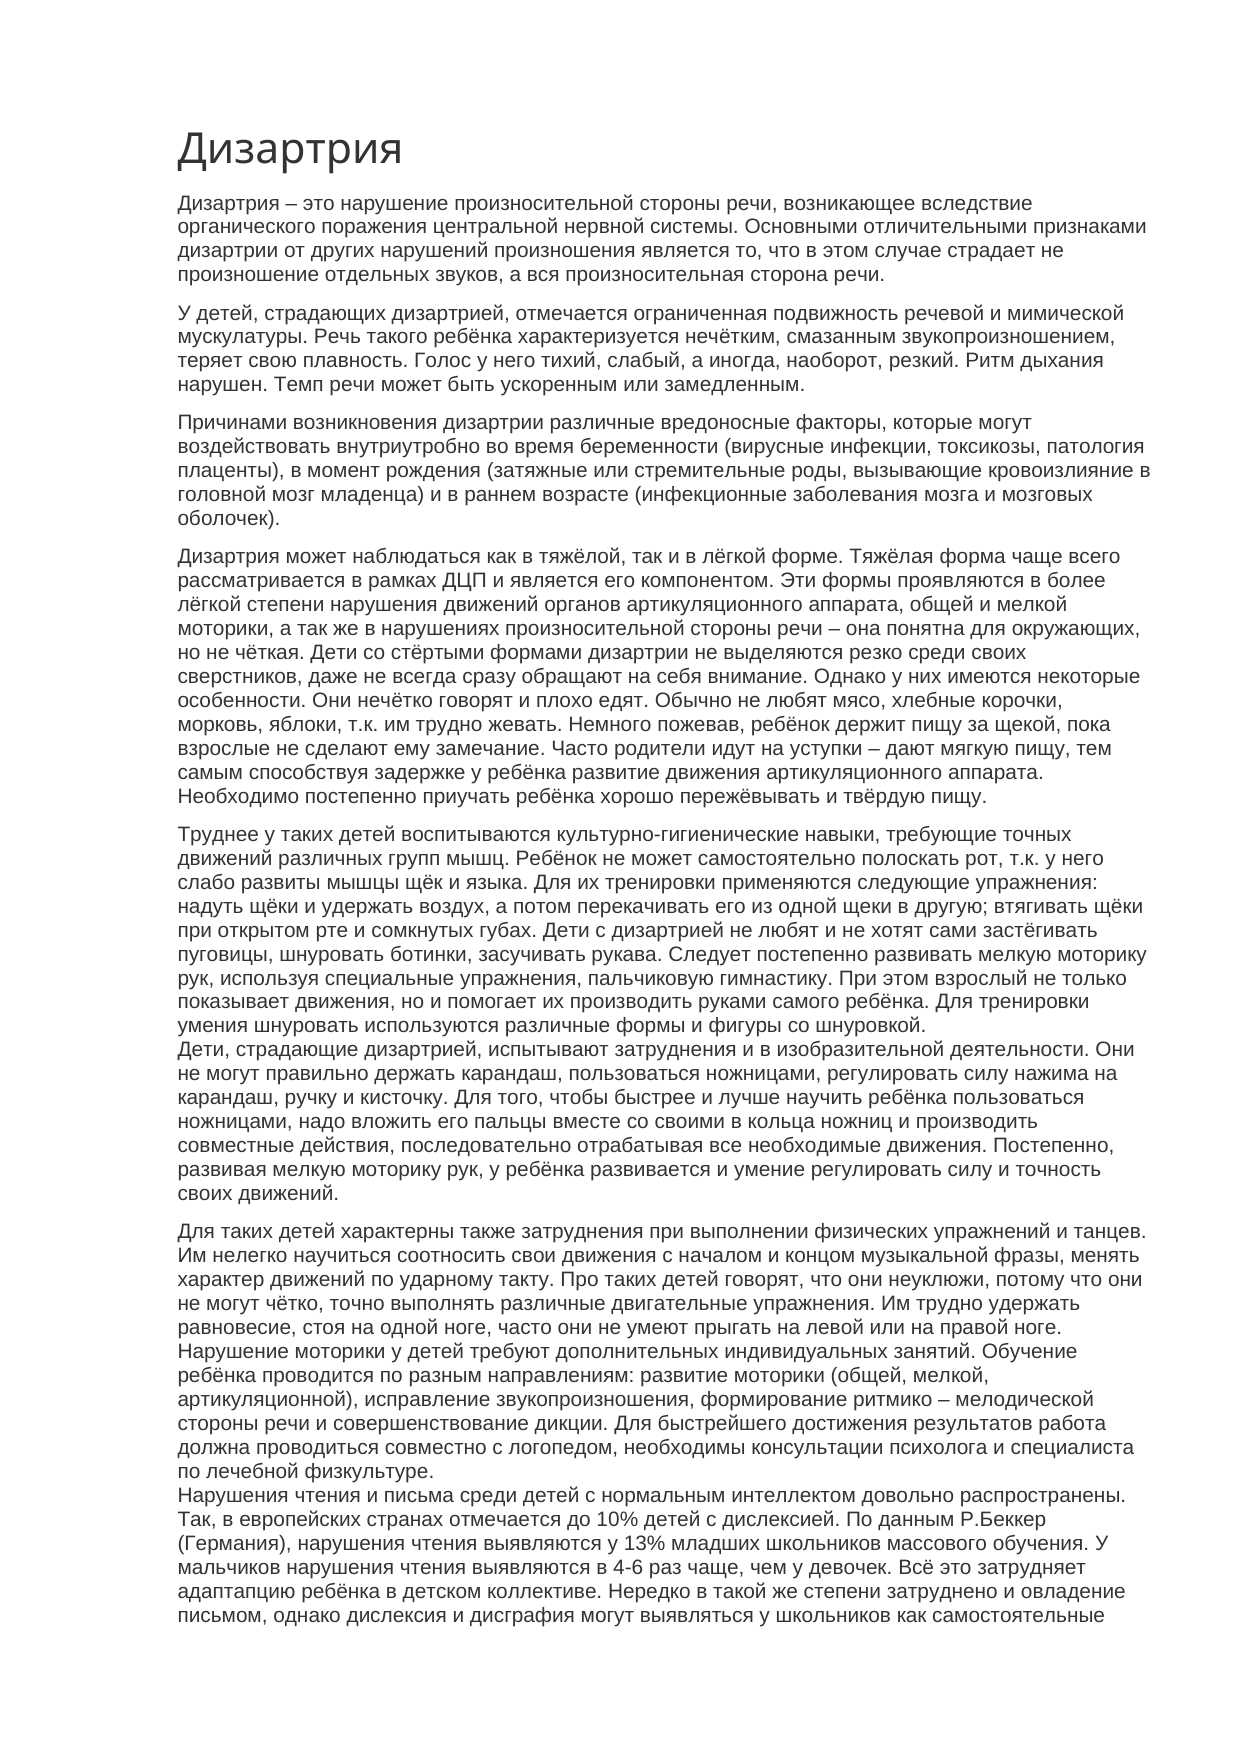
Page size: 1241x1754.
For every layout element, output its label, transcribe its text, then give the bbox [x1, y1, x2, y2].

text Дизартрия может наблюдаться как в тяжёлой, так и в лёгкой форме. Тяжёлая форма чаще всего рассматривается в рамках ДЦП и является его компонентом. Эти формы проявляются в более лёгкой степени нарушения движений органов артикуляционного аппарата, общей и мелкой моторики, а так же в нарушениях произносительной стороны речи – она понятна для окружающих, но не чёткая. Дети со стёртыми формами дизартрии не выделяются резко среди своих сверстников, даже не всегда сразу обращают на себя внимание. Однако у них имеются некоторые особенности. Они нечётко говорят и плохо едят. Обычно не любят мясо, хлебные корочки, морковь, яблоки, т.к. им трудно жевать. Немного пожевав, ребёнок держит пищу за щекой, пока взрослые не сделают ему замечание. Часто родители идут на уступки – дают мягкую пищу, тем самым способствуя задержке у ребёнка развитие движения артикуляционного аппарата. Необходимо постепенно приучать ребёнка хорошо пережёвывать и твёрдую пищу. [177, 544, 1152, 808]
text Дизартрия – это нарушение произносительной стороны речи, возникающее вследствие органического поражения центральной нервной системы. Основными отличительными признаками дизартрии от других нарушений произношения является то, что в этом случае страдает не произношение отдельных звуков, а вся произносительная сторона речи. [177, 190, 1152, 286]
text Дизартрия [177, 118, 1152, 176]
text Труднее у таких детей воспитываются культурно-гигиенические навыки, требующие точных движений различных групп мышц. Ребёнок не может самостоятельно полоскать рот, т.к. у него слабо развиты мышцы щёк и языка. Для их тренировки применяются следующие упражнения: надуть щёки и удержать воздух, а потом перекачивать его из одной щеки в другую; втягивать щёки при открытом рте и сомкнутых губах. Дети с дизартрией не любят и не хотят сами застёгивать пуговицы, шнуровать ботинки, засучивать рукава. Следует постепенно развивать мелкую моторику рук, используя специальные упражнения, пальчиковую гимнастику. При этом взрослый не только показывает движения, но и помогает их производить руками самого ребёнка. Для тренировки умения шнуровать используются различные формы и фигуры со шнуровкой. Дети, страдающие дизартрией, испытывают затруднения и в изобразительной деятельности. Они не могут правильно держать карандаш, пользоваться ножницами, регулировать силу нажима на карандаш, ручку и кисточку. Для того, чтобы быстрее и лучше научить ребёнка пользоваться ножницами, надо вложить его пальцы вместе со своими в кольца ножниц и производить совместные действия, последовательно отрабатывая все необходимые движения. Постепенно, развивая мелкую моторику рук, у ребёнка развивается и умение регулировать силу и точность своих движений. [177, 822, 1152, 1205]
text Причинами возникновения дизартрии различные вредоносные факторы, которые могут воздействовать внутриутробно во время беременности (вирусные инфекции, токсикозы, патология плаценты), в момент рождения (затяжные или стремительные роды, вызывающие кровоизлияние в головной мозг младенца) и в раннем возрасте (инфекционные заболевания мозга и мозговых оболочек). [177, 410, 1152, 530]
text У детей, страдающих дизартрией, отмечается ограниченная подвижность речевой и мимической мускулатуры. Речь такого ребёнка характеризуется нечётким, смазанным звукопроизношением, теряет свою плавность. Голос у него тихий, слабый, а иногда, наоборот, резкий. Ритм дыхания нарушен. Темп речи может быть ускоренным или замедленным. [177, 300, 1152, 396]
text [177, 1219, 1152, 1626]
